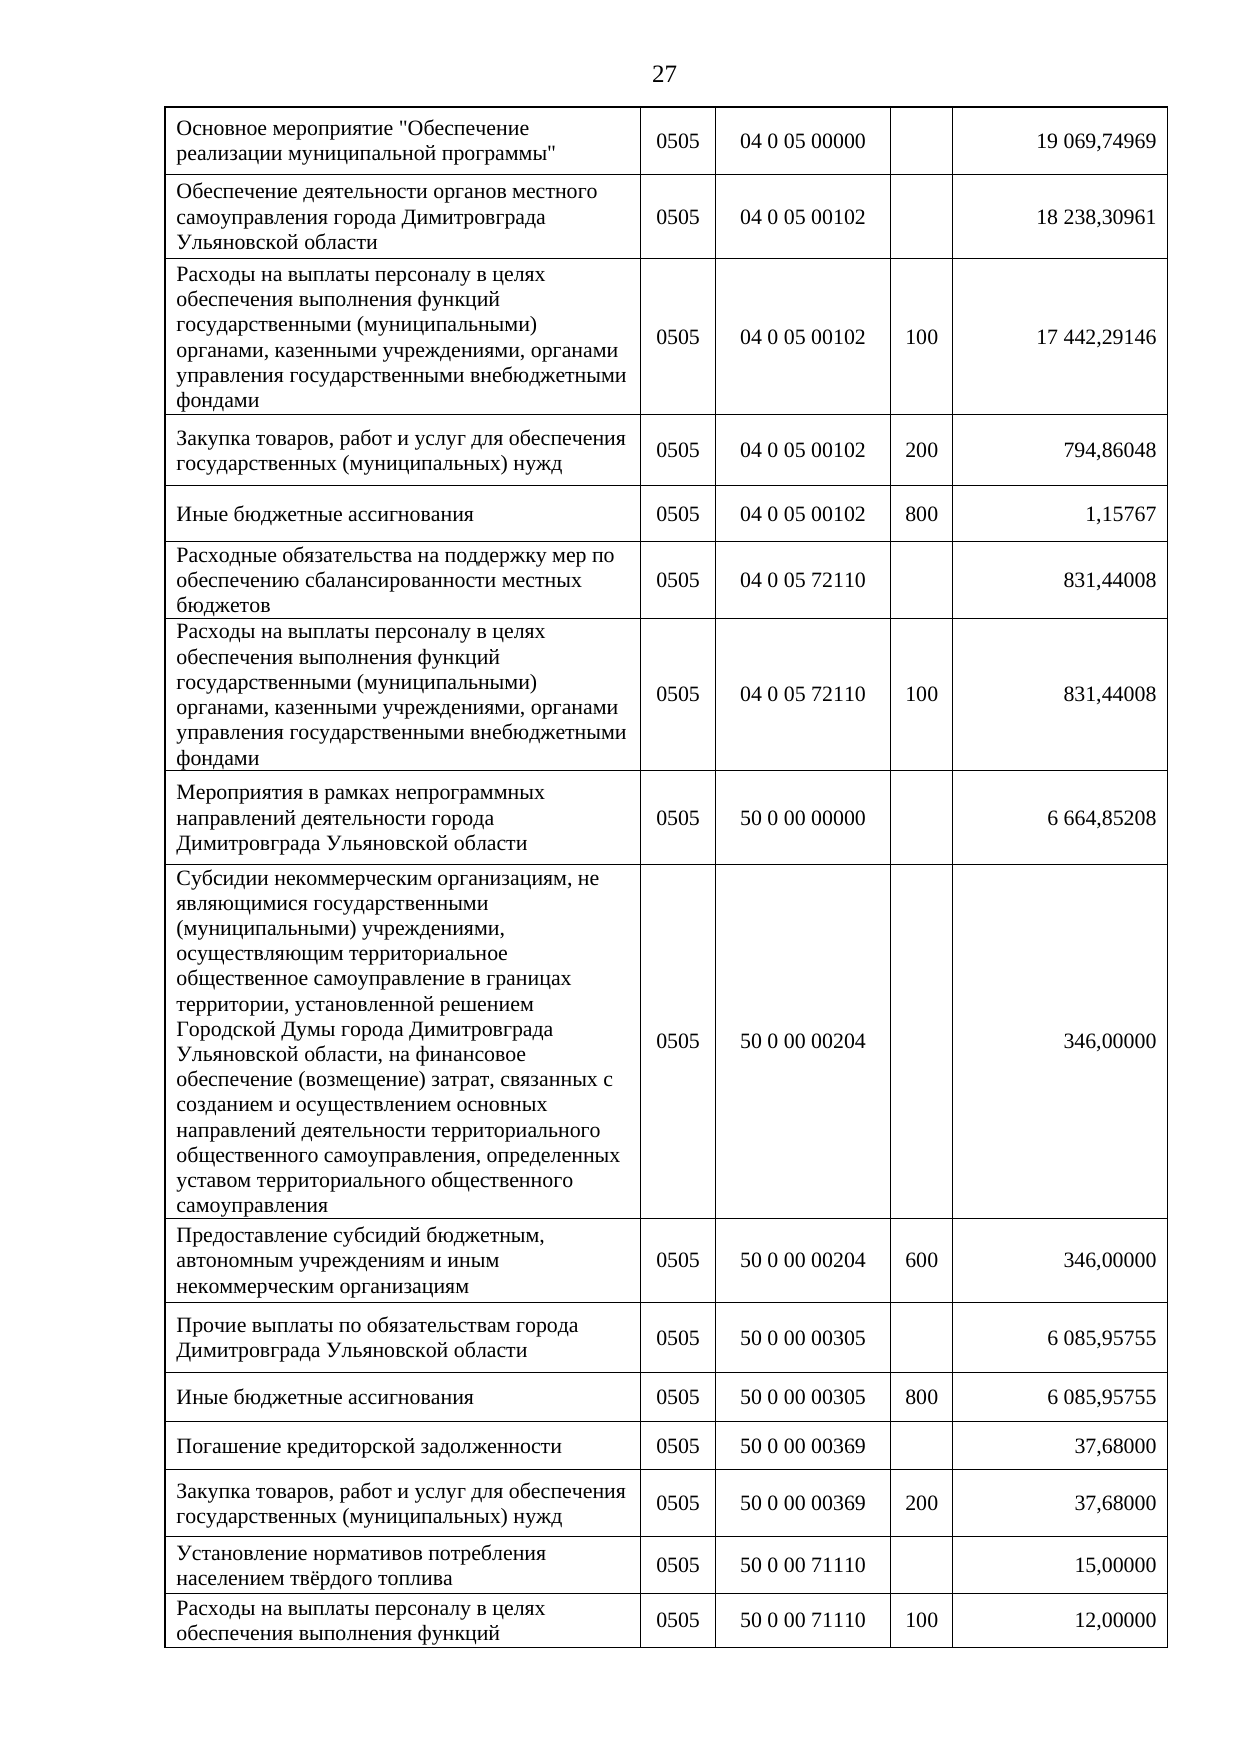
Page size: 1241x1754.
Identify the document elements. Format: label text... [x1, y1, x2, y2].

table_cell 100 [891, 619, 952, 770]
table_cell [891, 542, 952, 617]
table_cell 200 [891, 415, 952, 484]
table_cell 794,86048 [953, 415, 1167, 484]
table_cell 6 664,85208 [953, 771, 1167, 863]
table_cell Иные бюджетные ассигнования [166, 1373, 640, 1421]
table_cell 50 0 00 00369 [716, 1470, 890, 1536]
table_cell 18 238,30961 [953, 175, 1167, 258]
table_cell 0505 [641, 486, 715, 541]
table_cell 0505 [641, 1219, 715, 1302]
table_cell [891, 108, 952, 173]
table_cell 50 0 00 00305 [716, 1303, 890, 1372]
table_cell 100 [891, 1594, 952, 1647]
table_cell 04 0 05 72110 [716, 619, 890, 770]
table_cell 50 0 00 00305 [716, 1373, 890, 1421]
table_cell 800 [891, 486, 952, 541]
table_cell 50 0 00 00204 [716, 1219, 890, 1302]
table_cell 04 0 05 72110 [716, 542, 890, 617]
table_cell 0505 [641, 771, 715, 863]
table_cell Мероприятия в рамках непрограммных направлений деятельности города Димитровграда Ульяновской области [166, 771, 640, 863]
table_cell 6 085,95755 [953, 1303, 1167, 1372]
table_cell Субсидии некоммерческим организациям, не являющимися государственными (муниципальными) учреждениями, осуществляющим территориальное общественное самоуправление в границах территории, установленной решением Городской Думы города Димитровграда Ульяновской области, на финансовое обеспечение (возмещение) затрат, связанных с созданием и осуществлением основных направлений деятельности территориального общественного самоуправления, определенных уставом территориального общественного самоуправления [166, 865, 640, 1217]
table_cell 831,44008 [953, 619, 1167, 770]
table_cell Иные бюджетные ассигнования [166, 486, 640, 541]
table_cell [891, 1537, 952, 1592]
table_cell 04 0 05 00102 [716, 175, 890, 258]
table_cell Погашение кредиторской задолженности [166, 1422, 640, 1469]
table_cell 17 442,29146 [953, 259, 1167, 414]
table_cell Установление нормативов потребления населением твёрдого топлива [166, 1537, 640, 1592]
table_cell [891, 1303, 952, 1372]
table_cell 0505 [641, 619, 715, 770]
table_cell 50 0 00 71110 [716, 1537, 890, 1592]
table_cell [891, 771, 952, 863]
table_cell 346,00000 [953, 865, 1167, 1217]
table_cell 04 0 05 00102 [716, 486, 890, 541]
table_cell 12,00000 [953, 1594, 1167, 1647]
table_cell Обеспечение деятельности органов местного самоуправления города Димитровграда Ульяновской области [166, 175, 640, 258]
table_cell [166, 1594, 640, 1647]
table_cell 0505 [641, 108, 715, 173]
table_cell 831,44008 [953, 542, 1167, 617]
table_cell 19 069,74969 [953, 108, 1167, 173]
table_cell [891, 175, 952, 258]
table_cell [891, 865, 952, 1217]
table_cell 37,68000 [953, 1422, 1167, 1469]
table_cell Закупка товаров, работ и услуг для обеспечения государственных (муниципальных) нужд [166, 1470, 640, 1536]
table_cell 0505 [641, 1373, 715, 1421]
table_cell 200 [891, 1470, 952, 1536]
table_cell 346,00000 [953, 1219, 1167, 1302]
table_cell 50 0 00 71110 [716, 1594, 890, 1647]
table_cell 0505 [641, 865, 715, 1217]
table_cell 0505 [641, 259, 715, 414]
table_cell 600 [891, 1219, 952, 1302]
table_cell 37,68000 [953, 1470, 1167, 1536]
table_cell 800 [891, 1373, 952, 1421]
table_cell 0505 [641, 1537, 715, 1592]
table_cell 100 [891, 259, 952, 414]
table_cell Расходные обязательства на поддержку мер по обеспечению сбалансированности местных бюджетов [166, 542, 640, 617]
table_cell 0505 [641, 175, 715, 258]
table_cell Основное мероприятие "Обеспечение реализации муниципальной программы" [166, 108, 640, 173]
table_cell 50 0 00 00369 [716, 1422, 890, 1469]
table_cell 0505 [641, 1303, 715, 1372]
table_cell Закупка товаров, работ и услуг для обеспечения государственных (муниципальных) нужд [166, 415, 640, 484]
table_cell Предоставление субсидий бюджетным, автономным учреждениям и иным некоммерческим организациям [166, 1219, 640, 1302]
table_cell 0505 [641, 1470, 715, 1536]
table_cell Прочие выплаты по обязательствам города Димитровграда Ульяновской области [166, 1303, 640, 1372]
table_cell 04 0 05 00102 [716, 259, 890, 414]
table_cell 0505 [641, 1594, 715, 1647]
table_cell 04 0 05 00102 [716, 415, 890, 484]
table_cell 04 0 05 00000 [716, 108, 890, 173]
table_cell 15,00000 [953, 1537, 1167, 1592]
table_cell 6 085,95755 [953, 1373, 1167, 1421]
table_cell 0505 [641, 1422, 715, 1469]
table_cell [891, 1422, 952, 1469]
table_cell 0505 [641, 542, 715, 617]
table_cell 50 0 00 00000 [716, 771, 890, 863]
table_cell 0505 [641, 415, 715, 484]
table_cell 1,15767 [953, 486, 1167, 541]
table_cell 50 0 00 00204 [716, 865, 890, 1217]
